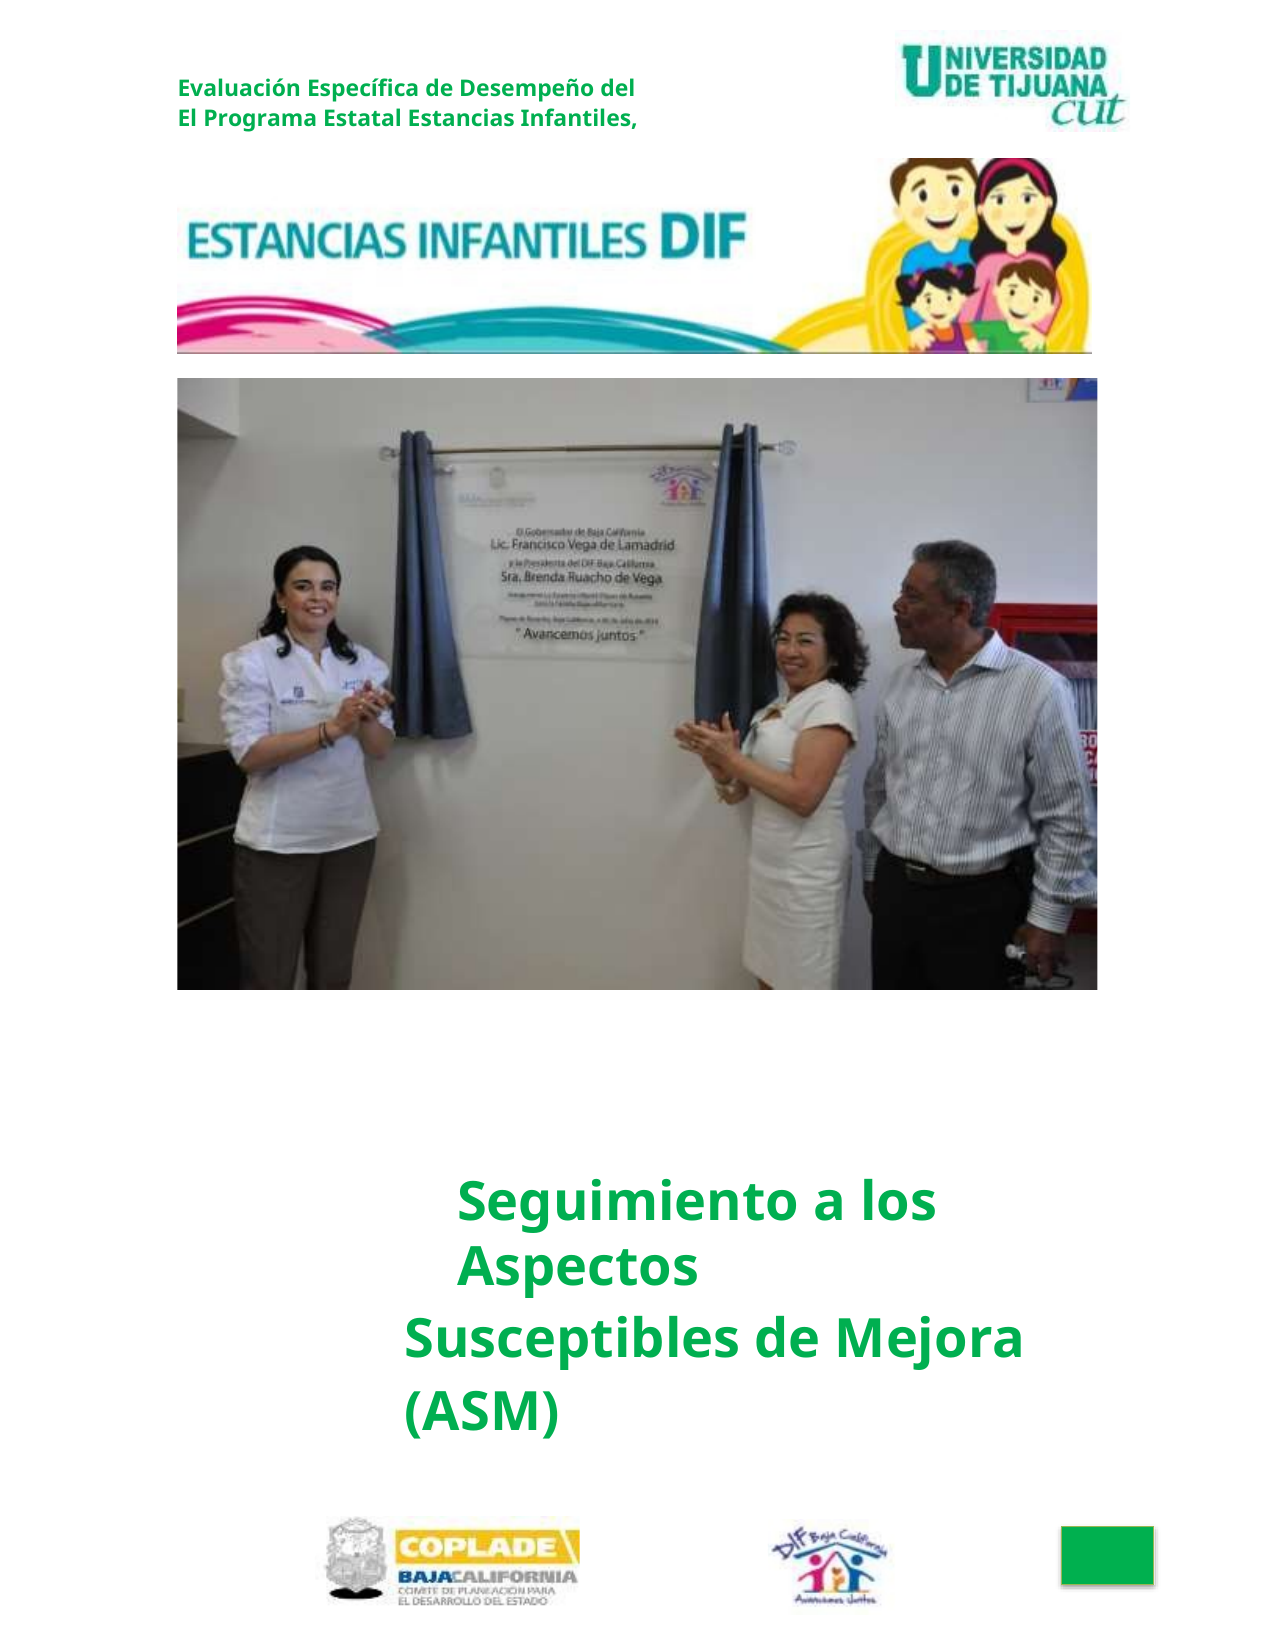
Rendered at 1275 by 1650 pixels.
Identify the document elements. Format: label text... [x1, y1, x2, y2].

picture [177, 158, 1092, 354]
text Seguimiento a los Aspectos [457, 1168, 1173, 1299]
picture [1053, 1522, 1162, 1596]
picture [894, 30, 1130, 132]
text Susceptibles de Mejora (ASM) [404, 1299, 1173, 1447]
picture [314, 1516, 580, 1607]
picture [767, 1519, 896, 1615]
picture [177, 378, 1098, 990]
